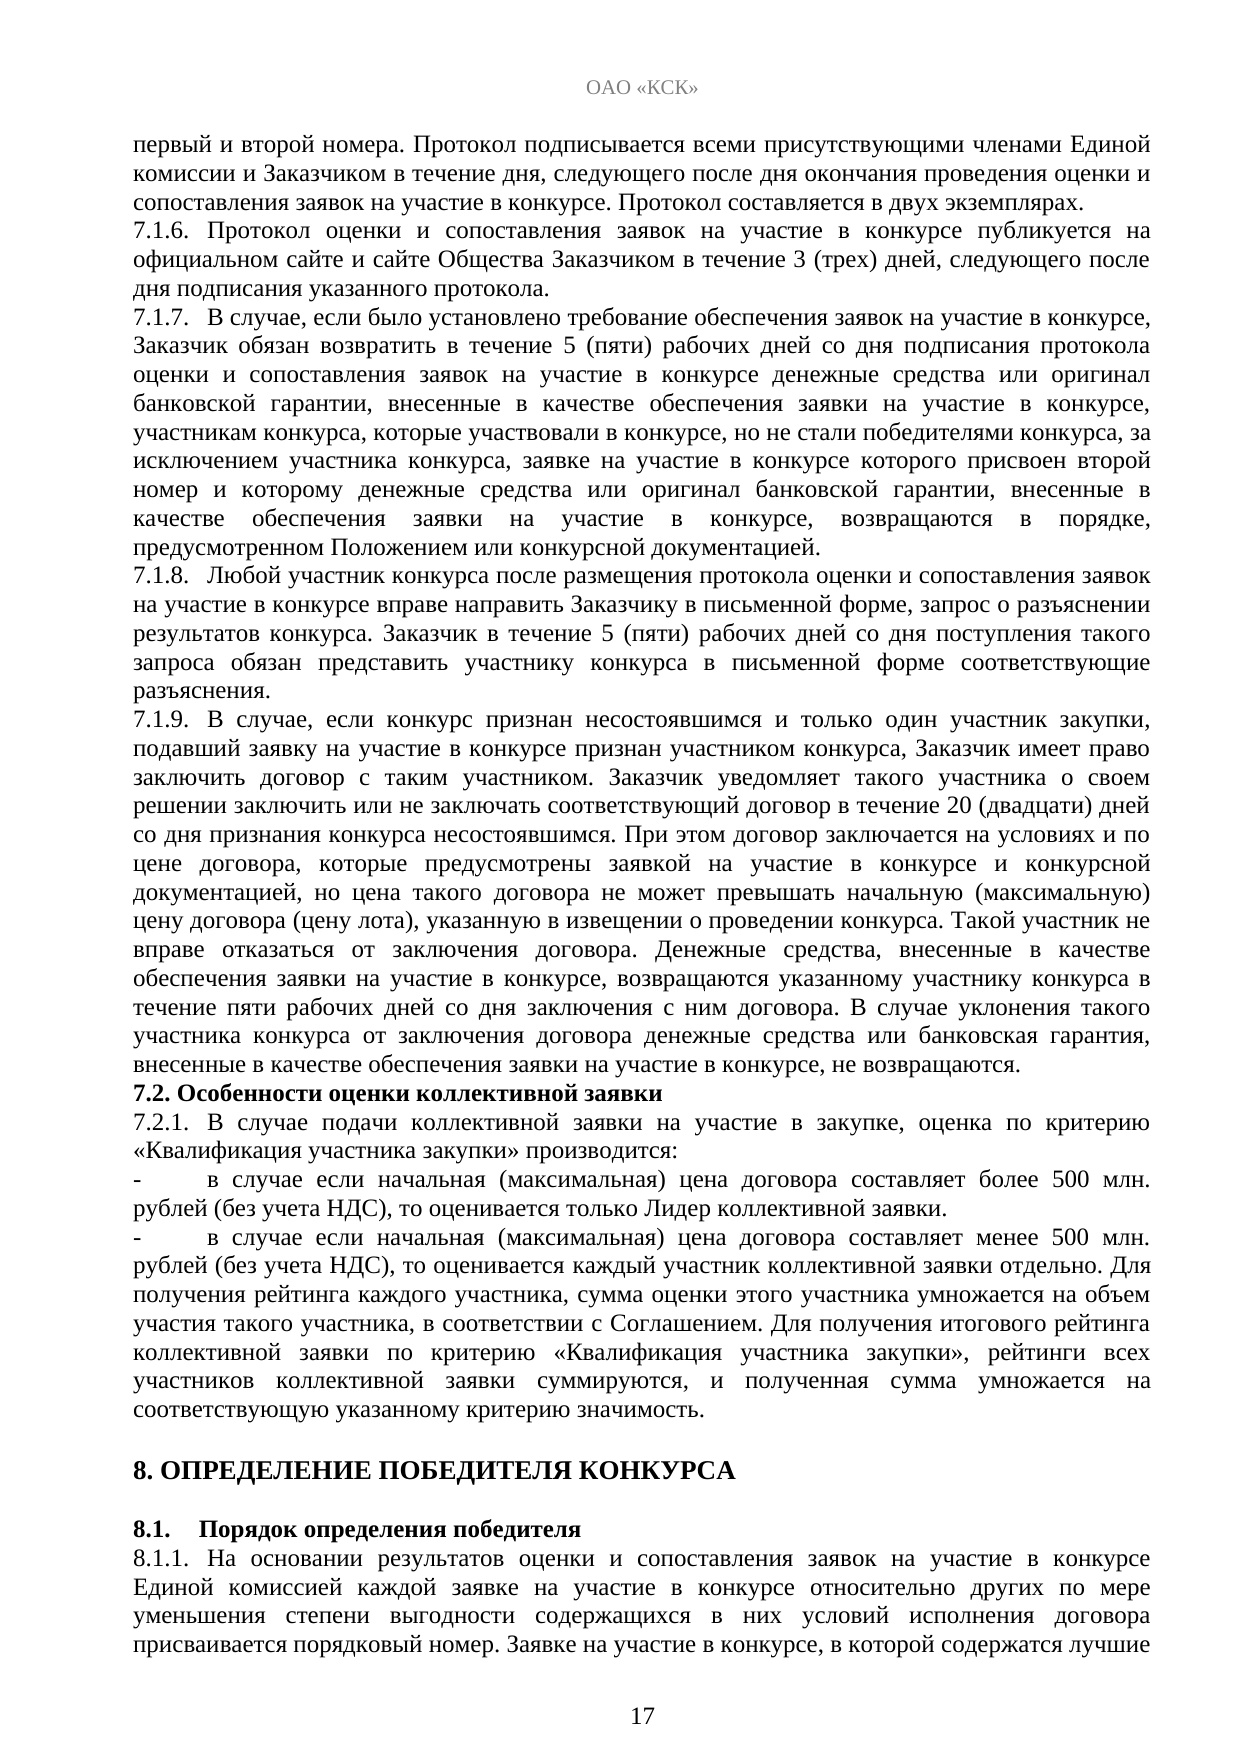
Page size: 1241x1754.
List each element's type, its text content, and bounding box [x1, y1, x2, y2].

list 7.2. Особенности оценки коллективной заявки [133, 1078, 1152, 1107]
list 7.1.7. В случае, если было установлено требование обеспечения заявок на участие в конкурсе, Заказчик обязан возвратить в течение 5 (пяти) рабочих дней со дня подписания протокола оценки и сопоставления заявок на участие в конкурсе денежные средства или оригинал банковской гарантии, внесенные в качестве обеспечения заявки на участие в конкурсе, участникам конкурса, которые участвовали в конкурсе, но не стали победителями конкурса, за исключением участника конкурса, заявке на участие в конкурсе которого присвоен второй номер и которому денежные средства или оригинал банковской гарантии, внесенные в качестве обеспечения заявки на участие в конкурсе, возвращаются в порядке, предусмотренном Положением или конкурсной документацией. [133, 302, 1152, 561]
text - в случае если начальная (максимальная) цена договора составляет более 500 млн. рублей (без учета НДС), то оценивается только Лидер коллективной заявки. [133, 1164, 1152, 1222]
list 8. ОПРЕДЕЛЕНИЕ ПОБЕДИТЕЛЯ КОНКУРСА [133, 1454, 1152, 1485]
list 7.1.6. Протокол оценки и сопоставления заявок на участие в конкурсе публикуется на официальном сайте и сайте Общества Заказчиком в течение 3 (трех) дней, следующего после дня подписания указанного протокола. [133, 216, 1152, 302]
list 7.1.8. Любой участник конкурса после размещения протокола оценки и сопоставления заявок на участие в конкурсе вправе направить Заказчику в письменной форме, запрос о разъяснении результатов конкурса. Заказчик в течение 5 (пяти) рабочих дней со дня поступления такого запроса обязан представить участнику конкурса в письменной форме соответствующие разъяснения. [133, 561, 1152, 704]
list 7.1.9. В случае, если конкурс признан несостоявшимся и только один участник закупки, подавший заявку на участие в конкурсе признан участником конкурса, Заказчик имеет право заключить договор с таким участником. Заказчик уведомляет такого участника о своем решении заключить или не заключать соответствующий договор в течение 20 (двадцати) дней со дня признания конкурса несостоявшимся. При этом договор заключается на условиях и по цене договора, которые предусмотрены заявкой на участие в конкурсе и конкурсной документацией, но цена такого договора не может превышать начальную (максимальную) цену договора (цену лота), указанную в извещении о проведении конкурса. Такой участник не вправе отказаться от заключения договора. Денежные средства, внесенные в качестве обеспечения заявки на участие в конкурсе, возвращаются указанному участнику конкурса в течение пяти рабочих дней со дня заключения с ним договора. В случае уклонения такого участника конкурса от заключения договора денежные средства или банковская гарантия, внесенные в качестве обеспечения заявки на участие в конкурсе, не возвращаются. [133, 704, 1152, 1078]
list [133, 129, 1152, 216]
text 7.2.1. В случае подачи коллективной заявки на участие в закупке, оценка по критерию «Квалификация участника закупки» производится: [133, 1107, 1152, 1164]
text - в случае если начальная (максимальная) цена договора составляет менее 500 млн. рублей (без учета НДС), то оценивается каждый участник коллективной заявки отдельно. Для получения рейтинга каждого участника, сумма оценки этого участника умножается на объем участия такого участника, в соответствии с Соглашением. Для получения итогового рейтинга коллективной заявки по критерию «Квалификация участника закупки», рейтинги всех участников коллективной заявки суммируются, и полученная сумма умножается на соответствующую указанному критерию значимость. [133, 1222, 1152, 1423]
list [133, 1543, 1152, 1658]
list Порядок определения победителя [133, 1514, 1152, 1543]
